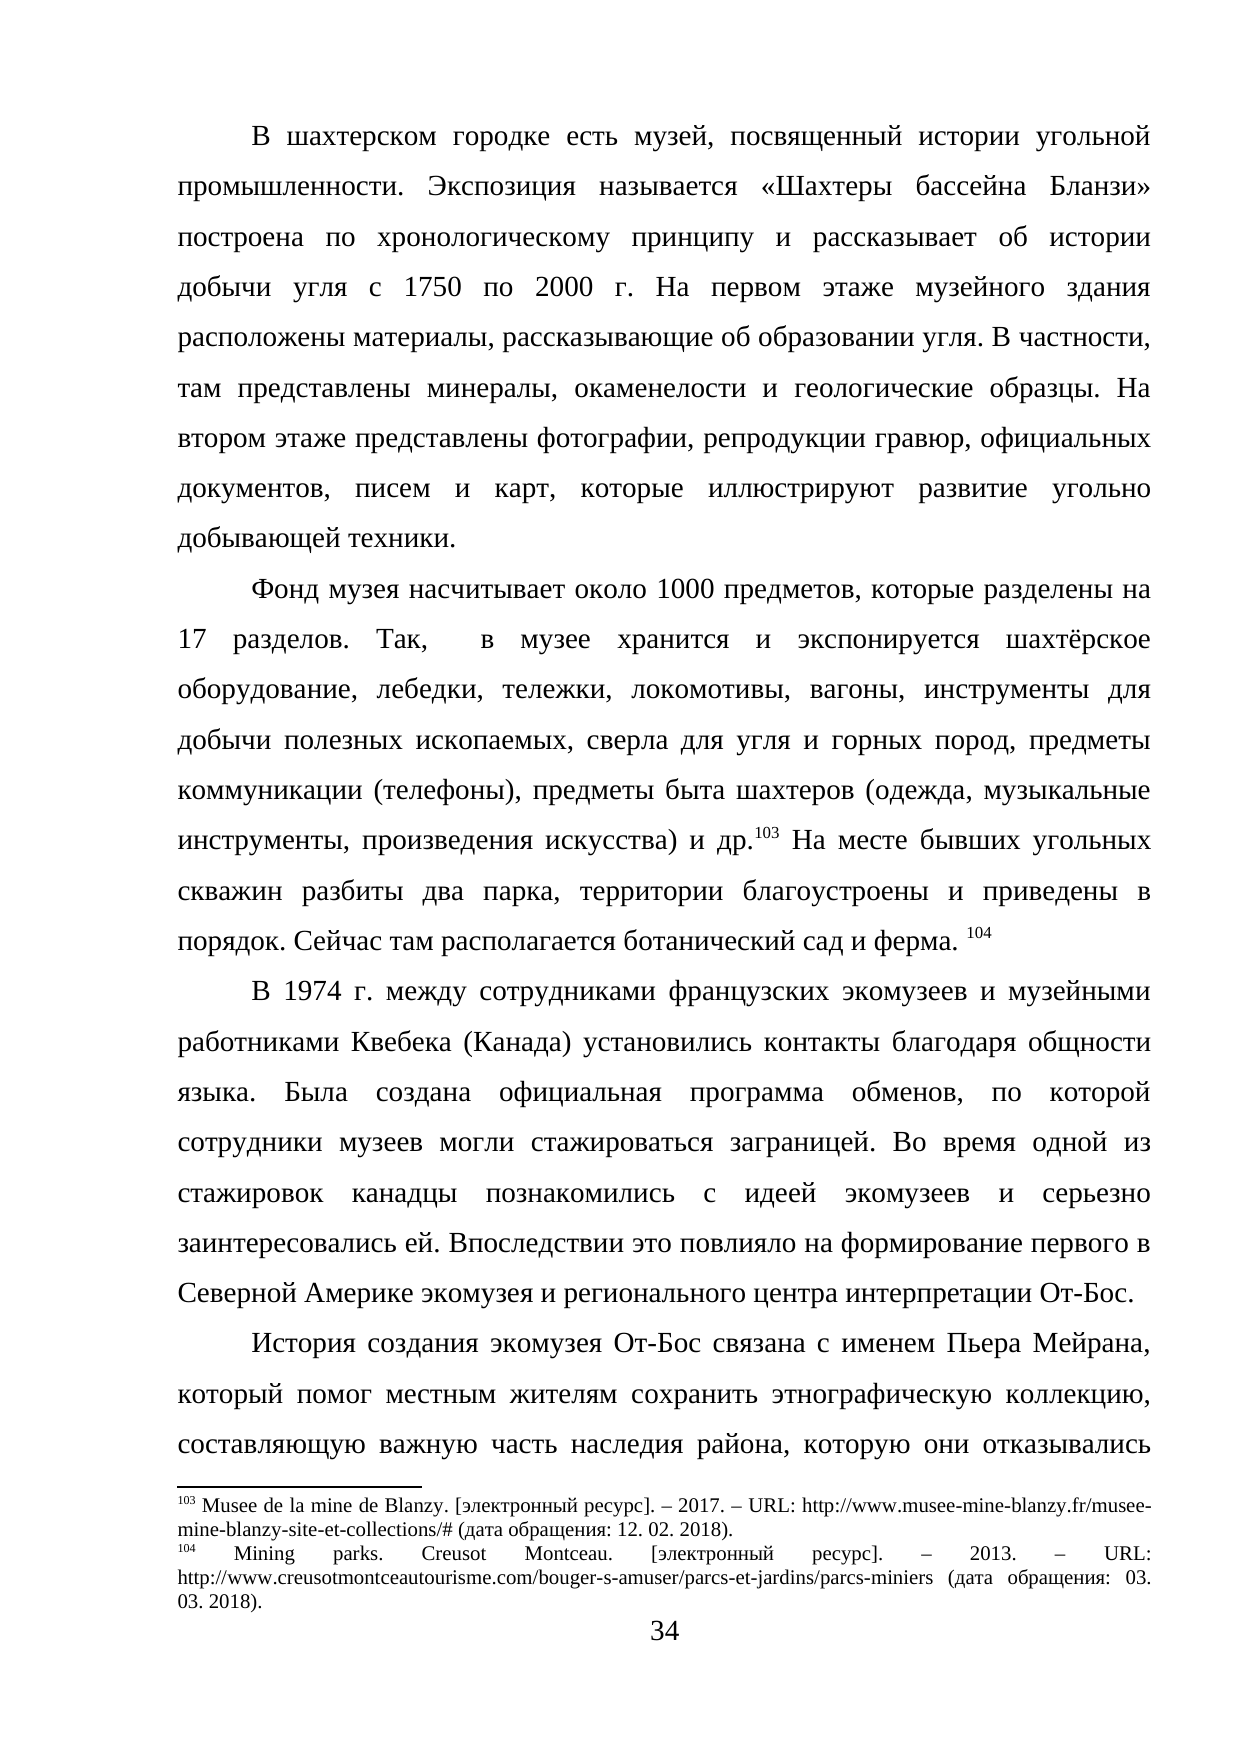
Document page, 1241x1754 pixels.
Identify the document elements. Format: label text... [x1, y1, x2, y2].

text В 1974 г. между сотрудниками французских экомузеев и музейными работниками Квебека (Канада) установились контакты благодаря общности языка. Была создана официальная программа обменов, по которой сотрудники музеев могли стажироваться заграницей. Во время одной из стажировок канадцы познакомились с идеей экомузеев и серьезно заинтересовались ей. Впоследствии это повлияло на формирование первого в Северной Америке экомузея и регионального центра интерпретации От-Бос. [177, 973, 1152, 1309]
text В шахтерском городке есть музей, посвященный истории угольной промышленности. Экспозиция называется «Шахтеры бассейна Бланзи» построена по хронологическому принципу и рассказывает об истории добычи угля с 1750 по 2000 г. На первом этаже музейного здания расположены материалы, рассказывающие об образовании угля. В частности, там представлены минералы, окаменелости и геологические образцы. На втором этаже представлены фотографии, репродукции гравюр, официальных документов, писем и карт, которые иллюстрируют развитие угольно добывающей техники. [177, 118, 1152, 554]
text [177, 1326, 1152, 1460]
text Фонд музея насчитывает около 1000 предметов, которые разделены на 17 разделов. Так, в музее хранится и экспонируется шахтёрское оборудование, лебедки, тележки, локомотивы, вагоны, инструменты для добычи полезных ископаемых, сверла для угля и горных пород, предметы коммуникации (телефоны), предметы быта шахтеров (одежда, музыкальные инструменты, произведения искусства) и др. На месте бывших угольных скважин разбиты два парка, территории благоустроены и приведены в порядок. Сейчас там располагается ботанический сад и ферма. [177, 571, 1152, 957]
